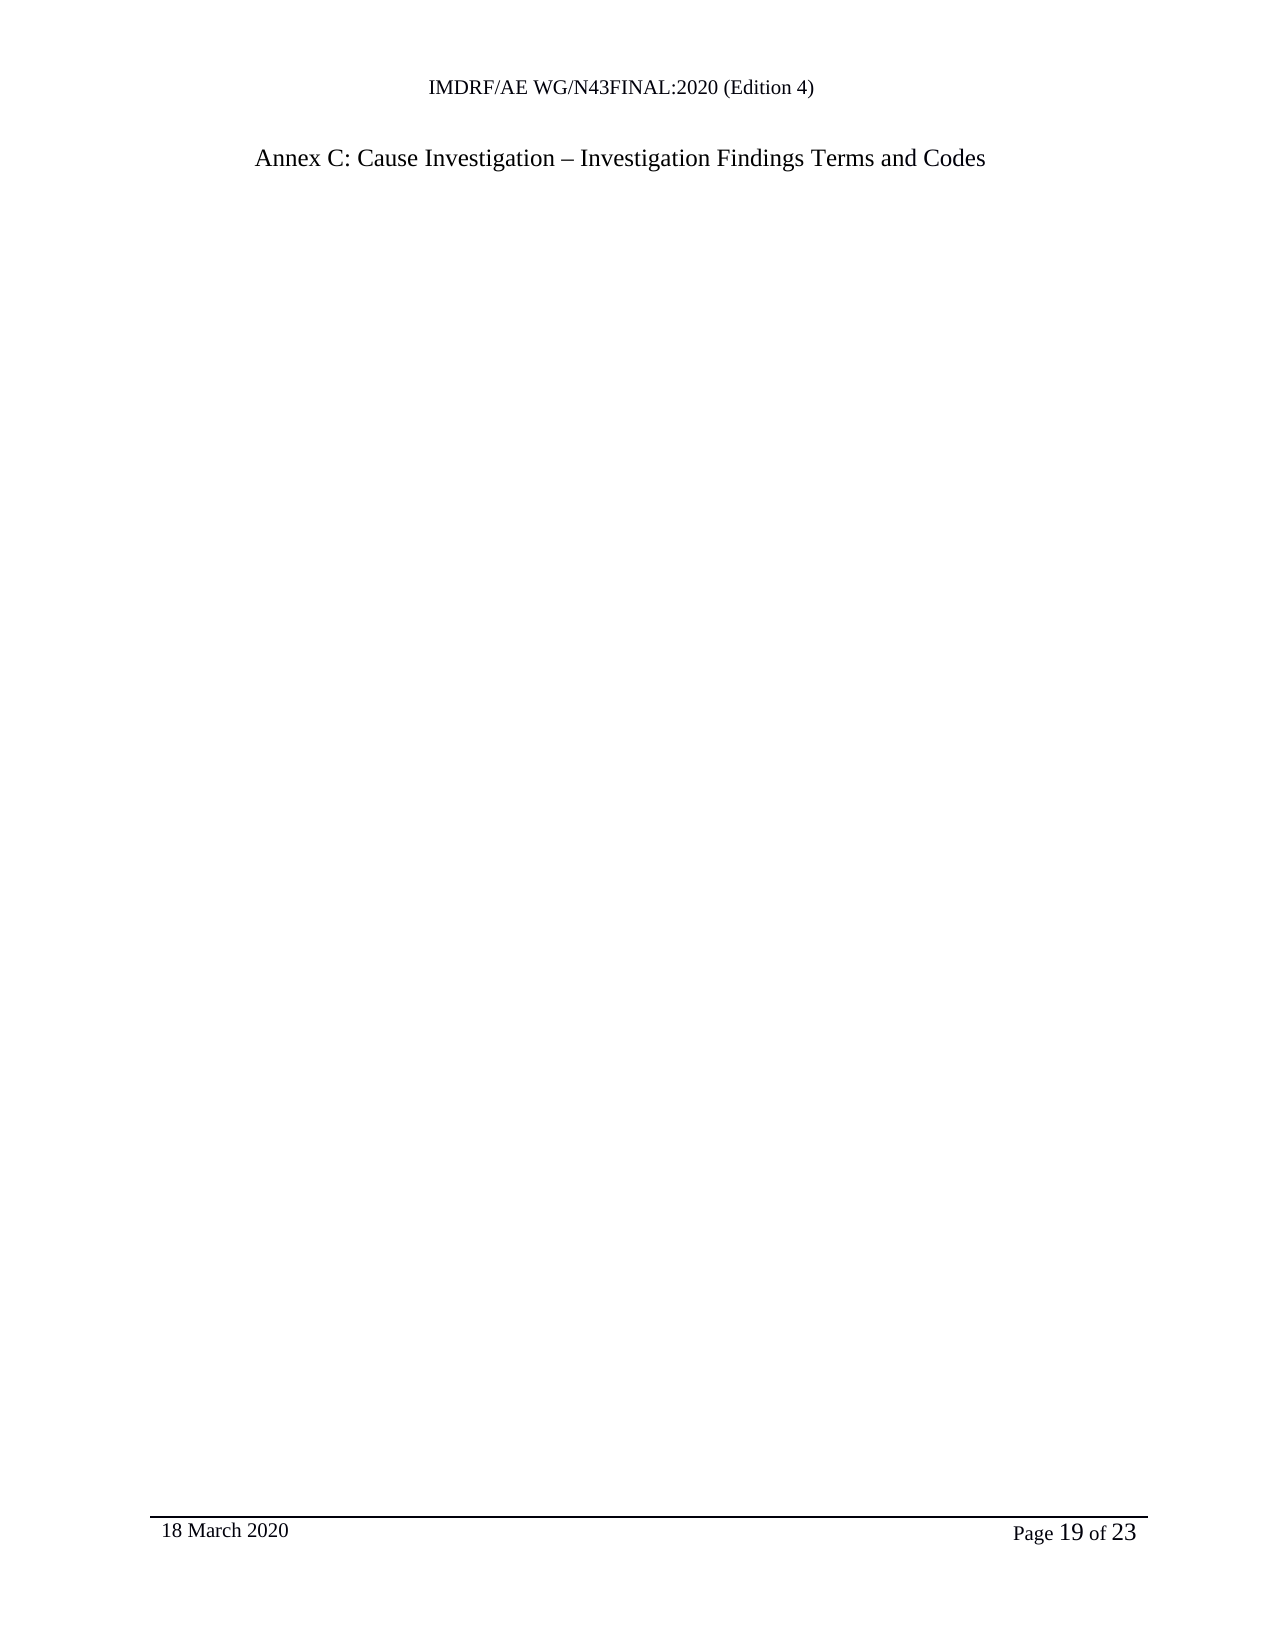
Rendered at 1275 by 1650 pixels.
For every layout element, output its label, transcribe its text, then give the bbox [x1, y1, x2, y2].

subtitle Annex C: Cause Investigation – Investigation Findings Terms and Codes [254, 143, 1093, 172]
